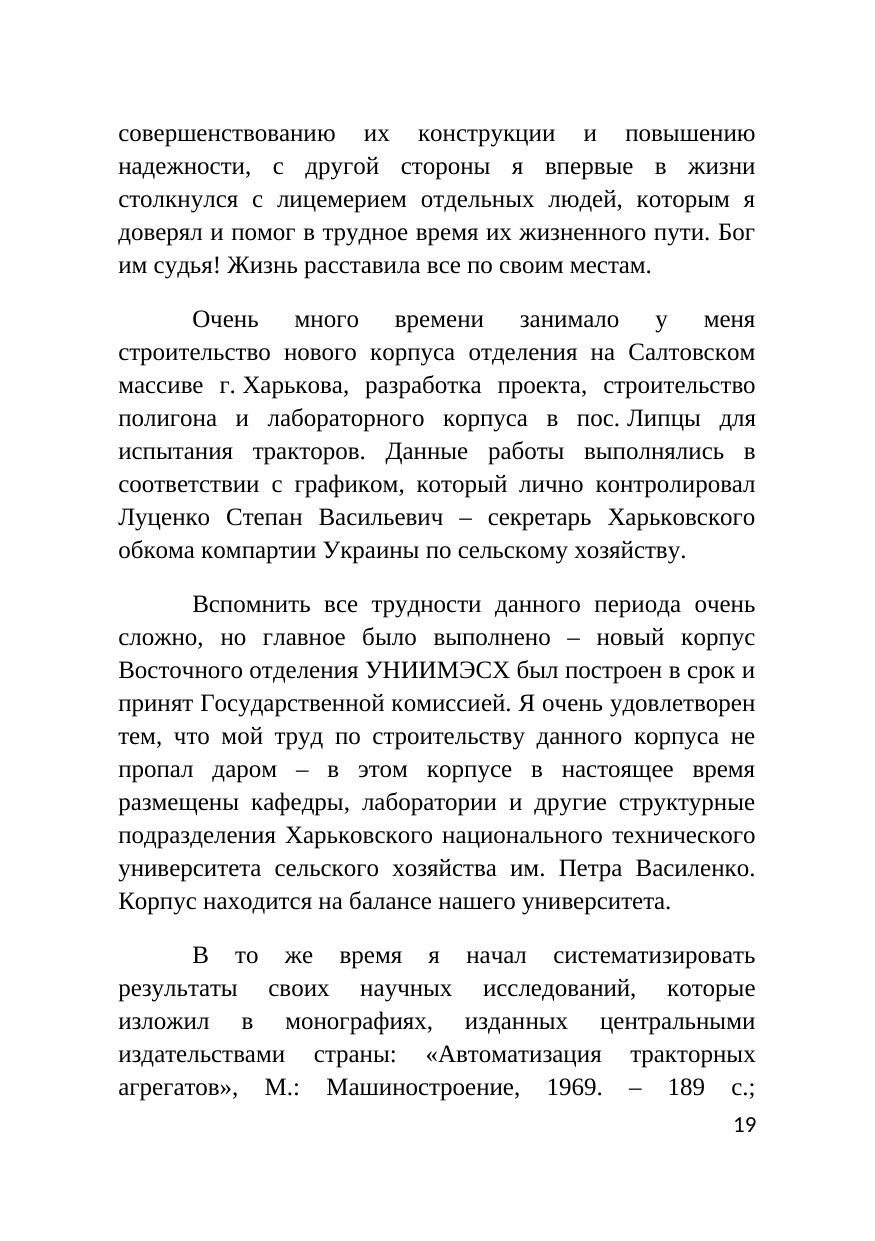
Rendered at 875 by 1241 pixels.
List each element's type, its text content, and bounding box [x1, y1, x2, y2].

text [118, 940, 756, 1101]
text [118, 118, 756, 279]
text Вспомнить все трудности данного периода очень сложно, но главное было выполнено – новый корпус Восточного отделения УНИИМЭСХ был построен в срок и принят Государственной комиссией. Я очень удовлетворен тем, что мой труд по строительству данного корпуса не пропал даром – в этом корпусе в настоящее время размещены кафедры, лаборатории и другие структурные подразделения Харьковского национального технического университета сельского хозяйства им. Петра Василенко. Корпус находится на балансе нашего университета. [118, 589, 756, 915]
text Очень много времени занимало у меня строительство нового корпуса отделения на Салтовском массиве г. Харькова, разработка проекта, строительство полигона и лабораторного корпуса в пос. Липцы для испытания тракторов. Данные работы выполнялись в соответствии с графиком, который лично контролировал Луценко Степан Васильевич – секретарь Харьковского обкома компартии Украины по сельскому хозяйству. [118, 304, 756, 564]
